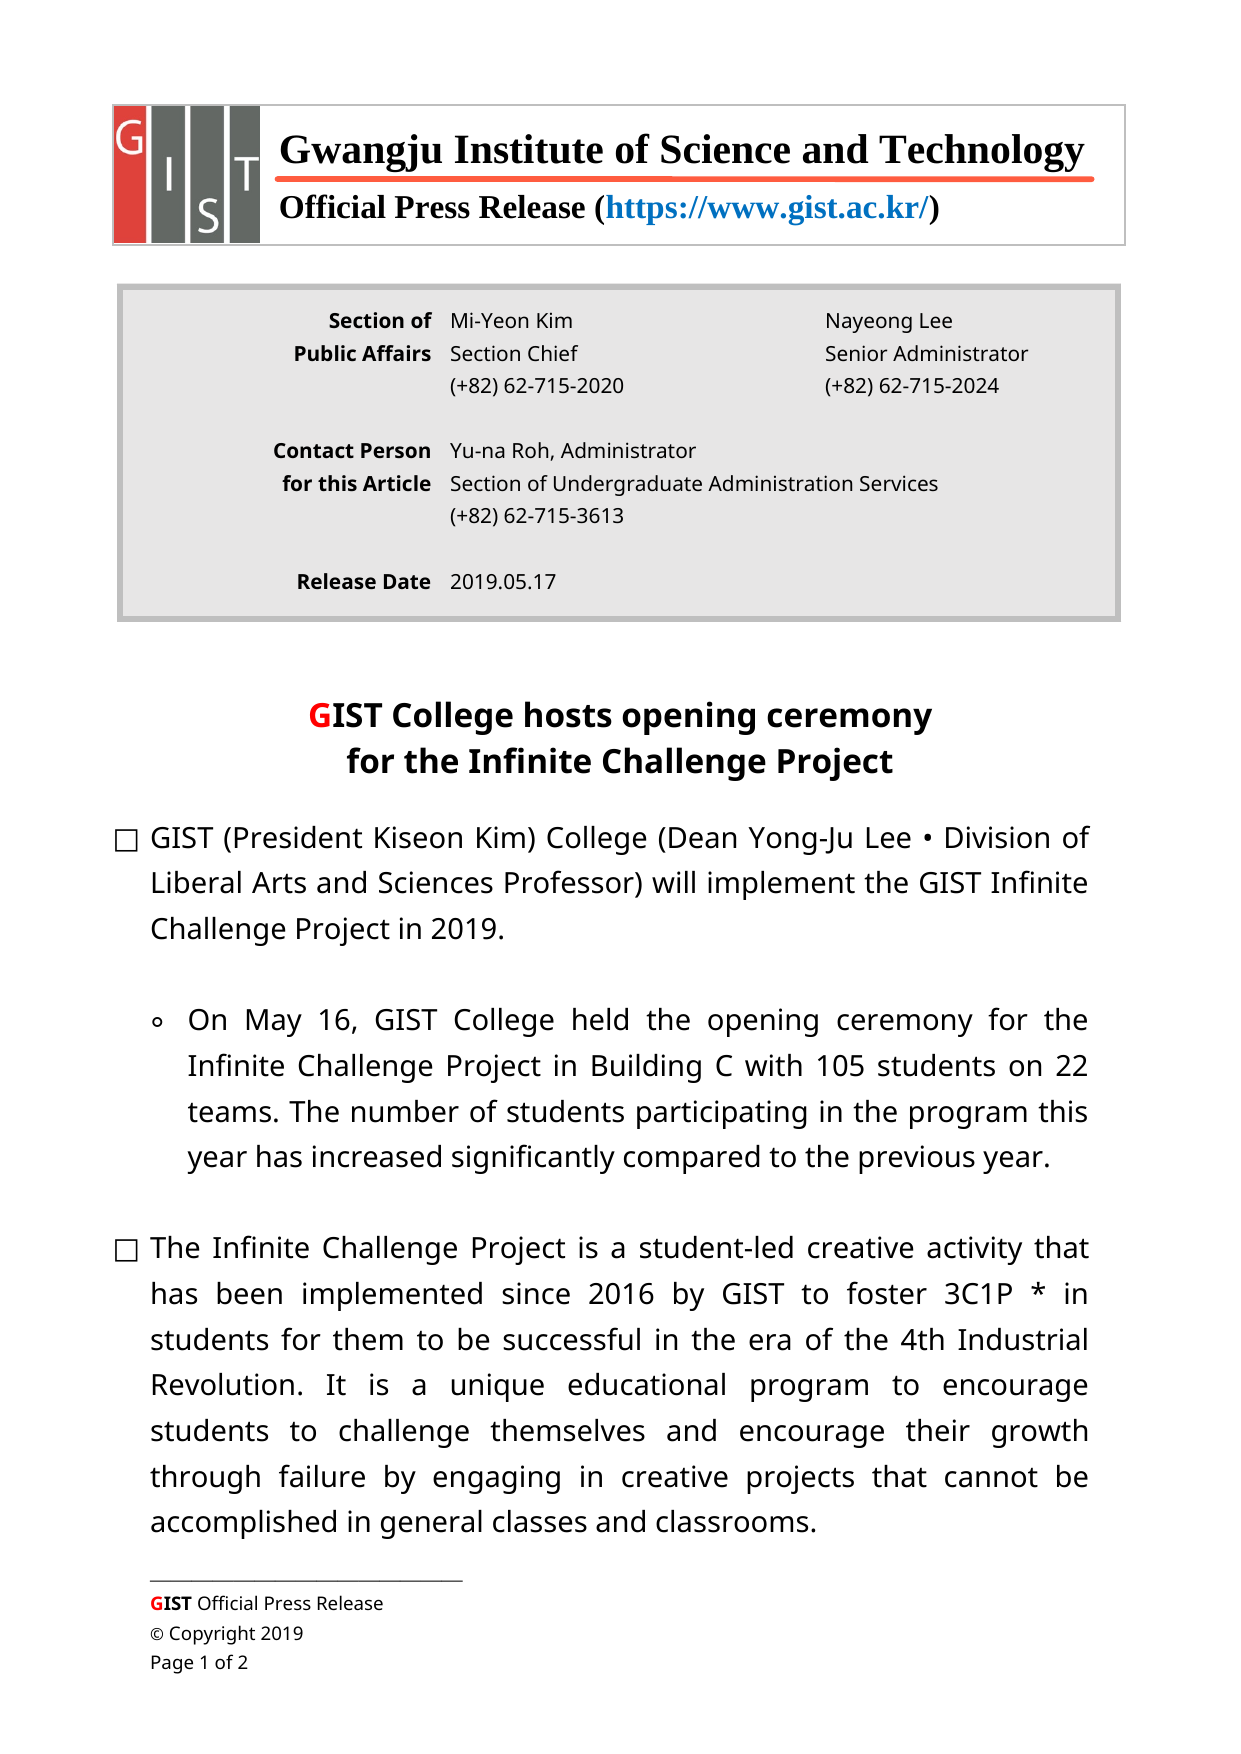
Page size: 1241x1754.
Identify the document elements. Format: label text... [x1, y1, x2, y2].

picture [114, 106, 260, 243]
text ∘ On May 16, GIST College held the opening ceremony for the Infinite Challenge Project in Building C with 105 students on 22 teams. The number of students participating in the program this year has increased significantly compared to the previous year. [150, 999, 1090, 1176]
text Public Affairs Section Chief Senior Administrator [123, 330, 1115, 363]
text for the Infinite Challenge Project [150, 738, 1090, 783]
text Contact Person Yu-na Roh, Administrator [123, 428, 1115, 461]
text Section of Mi-Yeon Kim Nayeong Lee [123, 298, 1115, 330]
text Official Press Release (https://www.gist.ac.kr/) [260, 188, 1090, 226]
text □ The Infinite Challenge Project is a student-led creative activity that has been implemented since 2016 by GIST to foster 3C1P * in students for them to be successful in the era of the 4th Industrial Revolution. It is a unique educational program to encourage students to challenge themselves and encourage their growth through failure by engaging in creative projects that cannot be accomplished in general classes and classrooms. [112, 1228, 1090, 1541]
text GIST College hosts opening ceremony [150, 692, 1090, 738]
text Gwangju Institute of Science and Technology [260, 124, 1090, 172]
text (+82) 62-715-2020 (+82) 62-715-2024 [123, 363, 1115, 396]
text □ GIST (President Kiseon Kim) College (Dean Yong-Ju Lee • Division of Liberal Arts and Sciences Professor) will implement the GIST Infinite Challenge Project in 2019. [112, 817, 1090, 948]
text (+82) 62-715-3613 [123, 493, 1115, 526]
text Release Date 2019.05.17 [123, 558, 1115, 591]
text for this Article Section of Undergraduate Administration Services [123, 461, 1115, 493]
